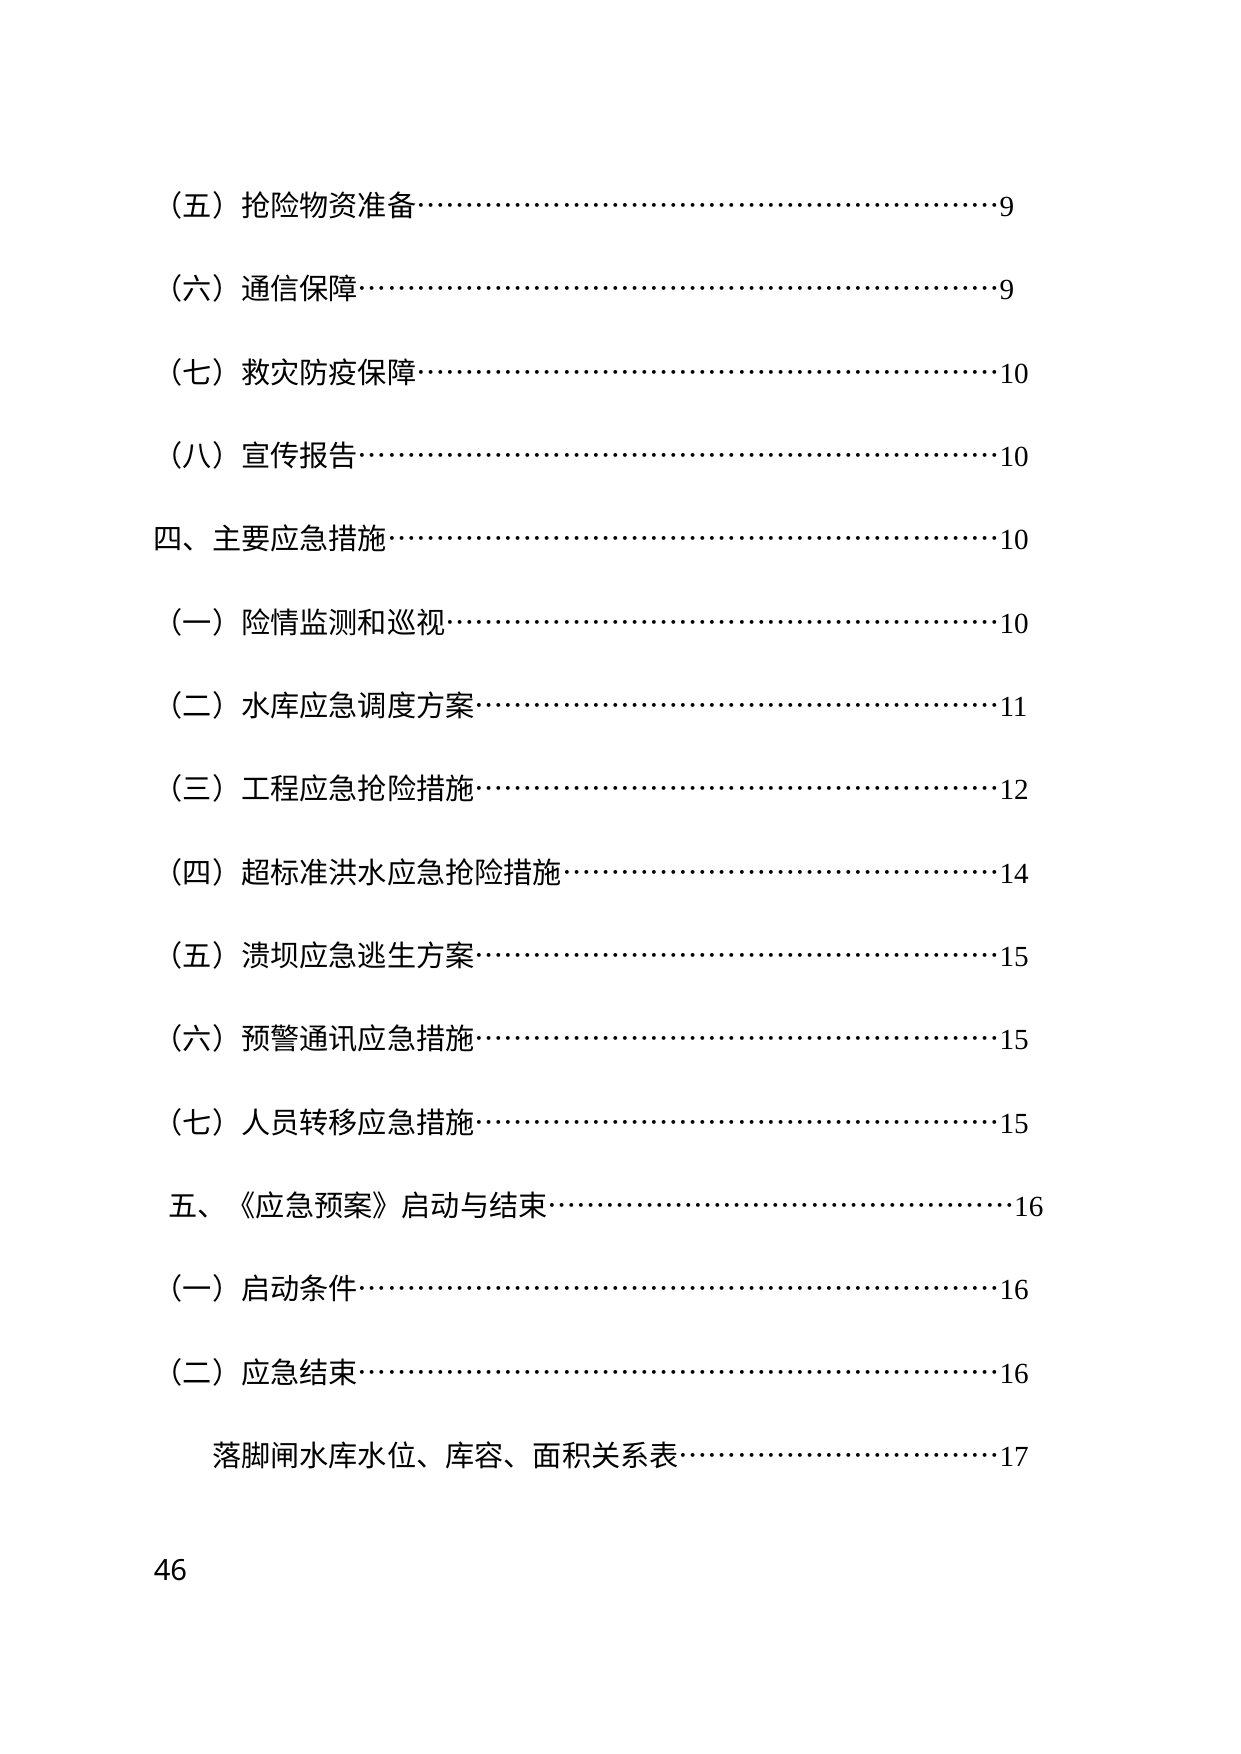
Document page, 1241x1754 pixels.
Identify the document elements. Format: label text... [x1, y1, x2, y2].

text （六）通信保障…………………………………………………………9 [153, 245, 1087, 329]
text （五）溃坝应急逃生方案………………………………………………15 [153, 912, 1087, 995]
text （一）启动条件…………………………………………………………16 [153, 1245, 1087, 1329]
text （一）险情监测和巡视…………………………………………………10 [153, 579, 1087, 662]
text （七）救灾防疫保障……………………………………………………10 [153, 329, 1087, 412]
text （二）水库应急调度方案………………………………………………11 [153, 662, 1087, 745]
text （八）宣传报告…………………………………………………………10 [153, 412, 1087, 495]
text 落脚闸水库水位、库容、面积关系表……………………………17 [153, 1412, 1087, 1495]
text （二）应急结束…………………………………………………………16 [153, 1329, 1087, 1412]
text （七）人员转移应急措施………………………………………………15 [153, 1079, 1087, 1162]
text 四、主要应急措施………………………………………………………10 [153, 495, 1087, 579]
text （三）工程应急抢险措施………………………………………………12 [153, 745, 1087, 829]
text （五）抢险物资准备……………………………………………………9 [153, 162, 1087, 245]
text （四）超标准洪水应急抢险措施………………………………………14 [153, 829, 1087, 912]
text （六）预警通讯应急措施………………………………………………15 [153, 995, 1087, 1079]
text 五、《应急预案》启动与结束…………………………………………16 [153, 1162, 1087, 1245]
